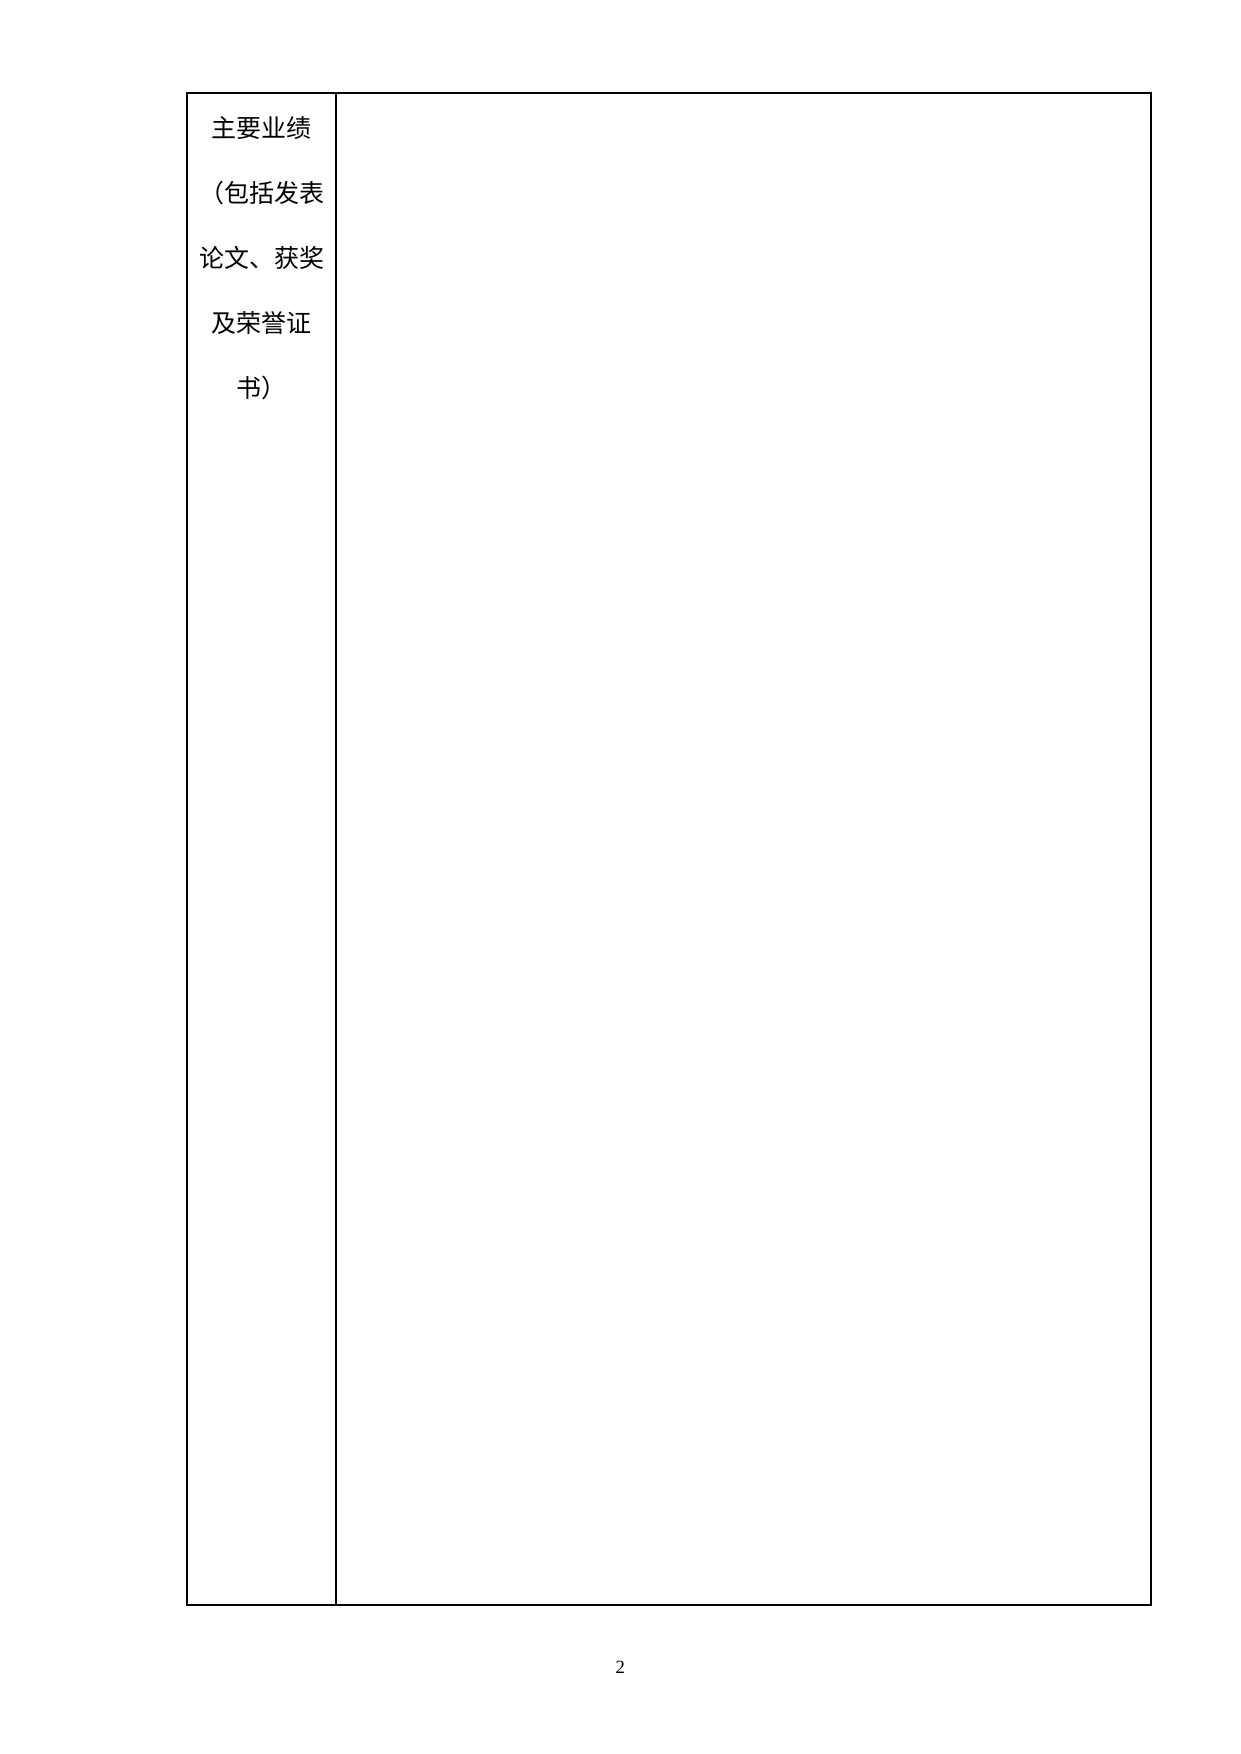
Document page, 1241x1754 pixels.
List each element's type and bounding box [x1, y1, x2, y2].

table_cell [188, 94, 335, 1604]
table_cell [337, 94, 1150, 1604]
